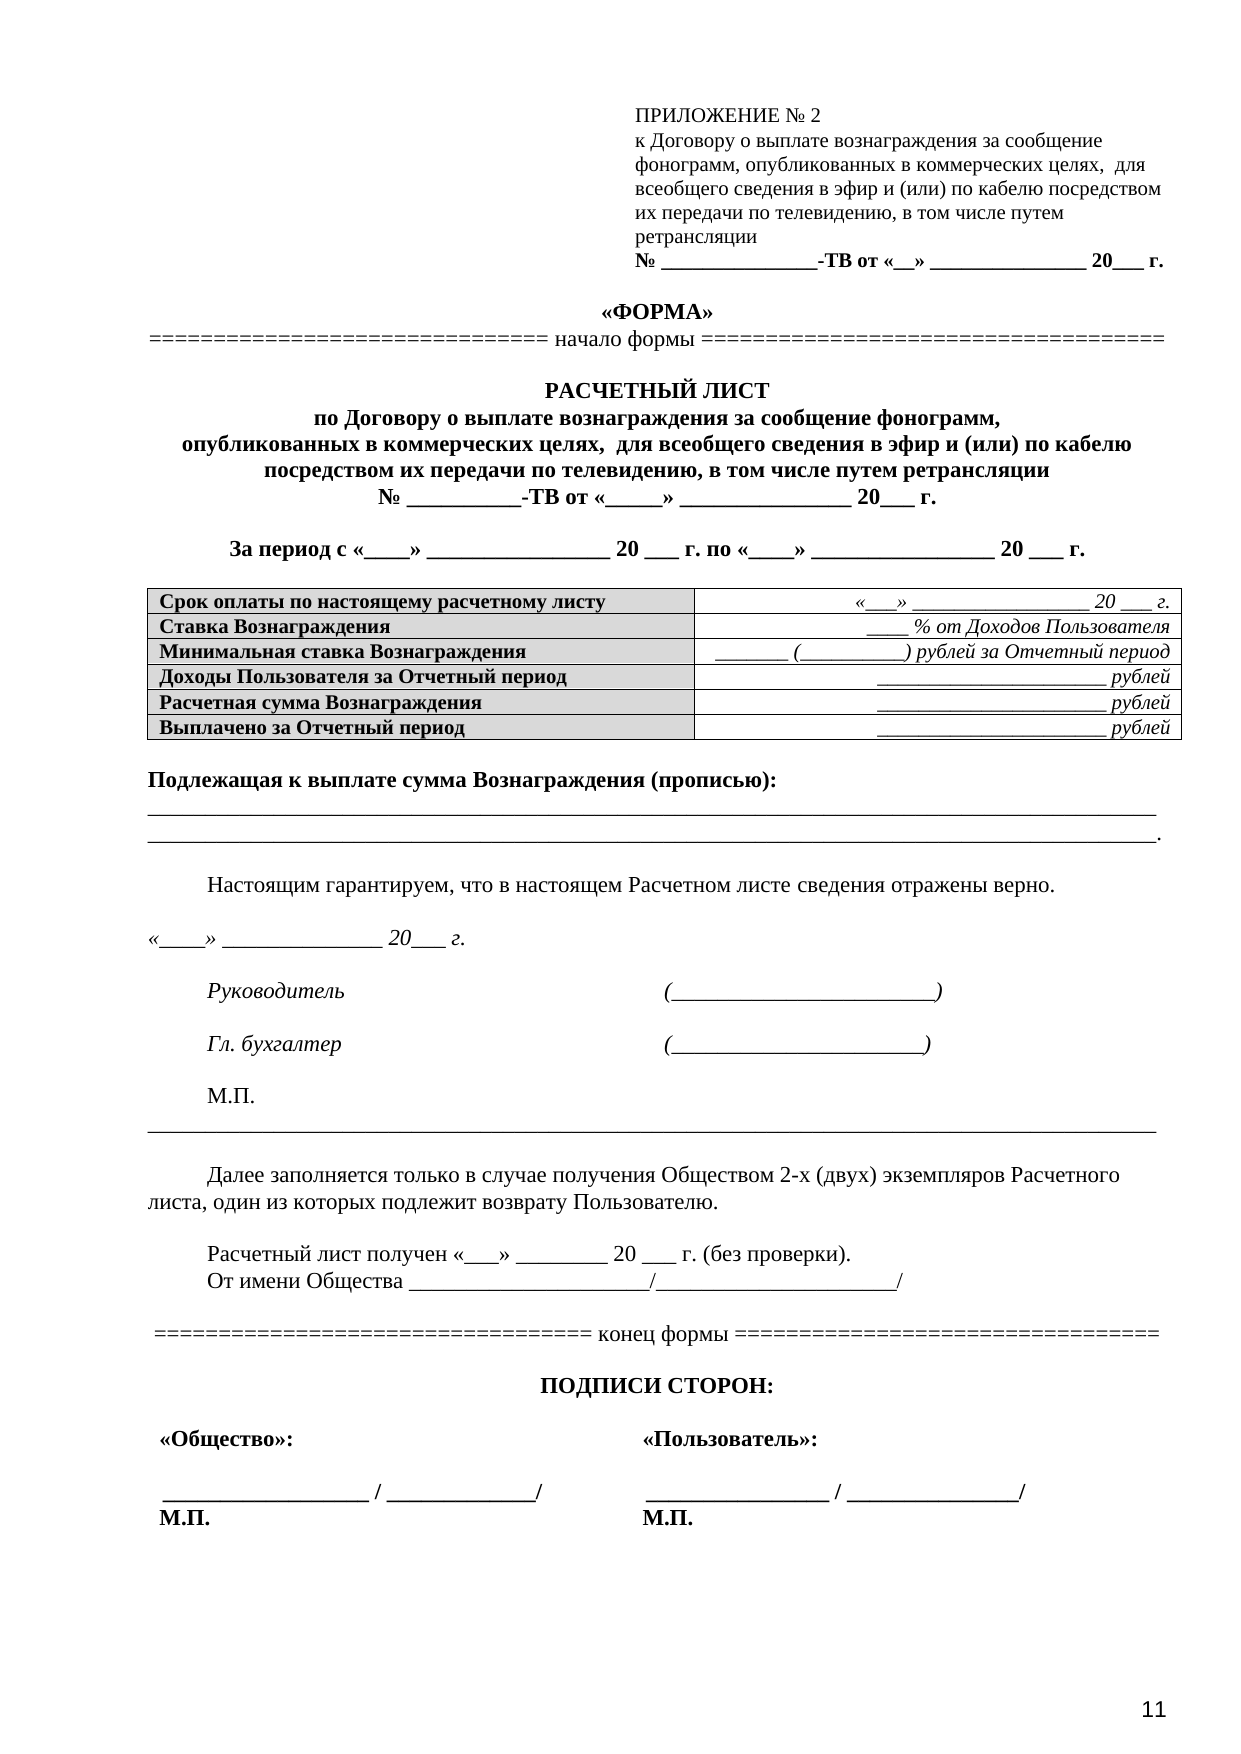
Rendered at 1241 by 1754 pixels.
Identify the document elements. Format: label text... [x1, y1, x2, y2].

table_cell ________________ / _______________/ М.П. [631, 1451, 1181, 1530]
table_header Срок оплаты по настоящему расчетному листу [148, 589, 694, 613]
text За период с «____» ________________ 20 ___ г. по «____» ________________ 20 ___ г. [148, 535, 1167, 562]
text по Договору о выплате вознаграждения за сообщение фонограмм, [148, 404, 1167, 430]
text ________________________________________________________________________________________ [148, 1109, 1167, 1135]
text ________________________________________________________________________________________. [148, 819, 1167, 845]
table_cell Минимальная ставка Вознаграждения [148, 639, 694, 663]
text Подлежащая к выплате сумма Вознаграждения (прописью): ________________________________________________________________________________________ [148, 766, 1167, 819]
table_header «Общество»: [148, 1425, 631, 1451]
table_cell ______________________ рублей [695, 690, 1181, 714]
text «ФОРМА» [148, 298, 1167, 324]
text ================================== конец формы ================================= [148, 1319, 1167, 1346]
table_cell Ставка Вознаграждения [148, 614, 694, 638]
text Далее заполняется только в случае получения Обществом 2-х (двух) экземпляров Расчетного листа, один из которых подлежит возврату Пользователю. [148, 1161, 1167, 1214]
table_cell ______________________ рублей [695, 665, 1181, 688]
table_cell __________________ / _____________/ М.П. [148, 1451, 631, 1530]
table_cell ____ % от Доходов Пользователя [695, 614, 1181, 638]
text № _______________-ТВ от «__» _______________ 20___ г. [635, 248, 1167, 272]
text Расчетный лист получен «___» ________ 20 ___ г. (без проверки). [148, 1241, 1167, 1267]
text От имени Общества _____________________/_____________________/ [148, 1267, 1167, 1293]
table_cell Выплачено за Отчетный период [148, 715, 694, 739]
text «____» ______________ 20___ г. [148, 924, 1167, 951]
text Настоящим гарантируем, что в настоящем Расчетном листе сведения отражены верно. [148, 872, 1167, 898]
table_cell Расчетная сумма Вознаграждения [148, 690, 694, 714]
text М.П. [148, 1082, 1167, 1109]
table_cell ______________________ рублей [695, 715, 1181, 739]
table_header «Пользователь»: [631, 1425, 1181, 1451]
text ПРИЛОЖЕНИЕ № 2 [635, 103, 1167, 127]
text к Договору о выплате вознаграждения за сообщение фонограмм, опубликованных в коммерческих целях, для всеобщего сведения в эфир и (или) по кабелю посредством их передачи по телевидению, в том числе путем ретрансляции [635, 127, 1167, 248]
table_header «___» _________________ 20 ___ г. [695, 589, 1181, 613]
text № __________-ТВ от «_____» _______________ 20___ г. [148, 483, 1167, 509]
text РАСЧЕТНЫЙ ЛИСТ [148, 377, 1167, 404]
text ПОДПИСИ СТОРОН: [148, 1372, 1167, 1399]
text Гл. бухгалтер (______________________) [148, 1030, 1167, 1056]
table_cell _______ (__________) рублей за Отчетный период [695, 639, 1181, 663]
table_cell Доходы Пользователя за Отчетный период [148, 665, 694, 688]
text =============================== начало формы ==================================== [148, 324, 1167, 351]
text Руководитель (_______________________) [148, 977, 1167, 1003]
text опубликованных в коммерческих целях, для всеобщего сведения в эфир и (или) по кабелю посредством их передачи по телевидению, в том числе путем ретрансляции [148, 430, 1167, 483]
